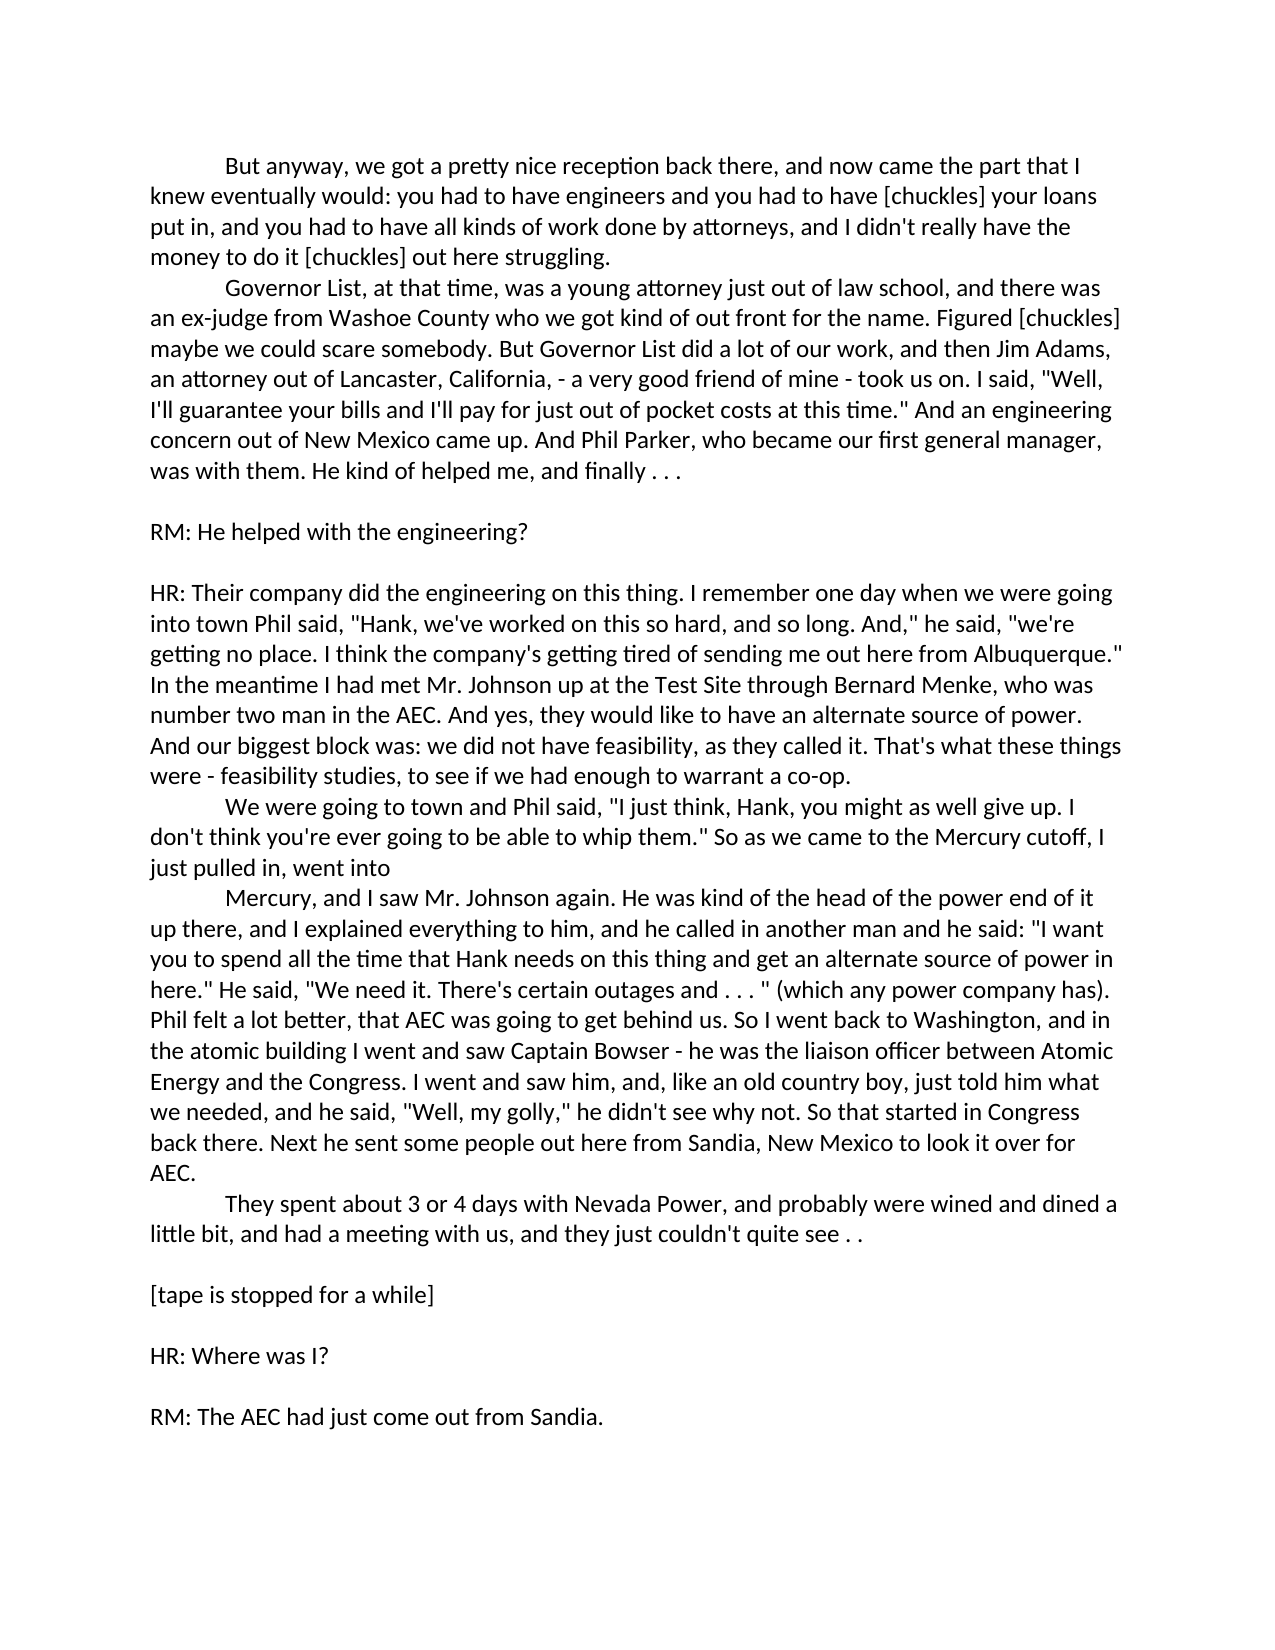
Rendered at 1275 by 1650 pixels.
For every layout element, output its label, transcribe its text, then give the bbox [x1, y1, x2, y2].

text RM: The AEC had just come out from Sandia. [150, 1401, 1125, 1432]
text HR: Their company did the engineering on this thing. I remember one day when we were going into town Phil said, "Hank, we've worked on this so hard, and so long. And," he said, "we're getting no place. I think the company's getting tired of sending me out here from Albuquerque." In the meantime I had met Mr. Johnson up at the Test Site through Bernard Menke, who was number two man in the AEC. And yes, they would like to have an alternate source of power. And our biggest block was: we did not have feasibility, as they called it. That's what these things were - feasibility studies, to see if we had enough to warrant a co-op. [150, 577, 1125, 791]
text Phil felt a lot better, that AEC was going to get behind us. So I went back to Washington, and in the atomic building I went and saw Captain Bowser - he was the liaison officer between Atomic Energy and the Congress. I went and saw him, and, like an old country boy, just told him what we needed, and he said, "Well, my golly," he didn't see why not. So that started in Congress back there. Next he sent some people out here from Sandia, New Mexico to look it over for AEC. [150, 1004, 1125, 1188]
text Mercury, and I saw Mr. Johnson again. He was kind of the head of the power end of it up there, and I explained everything to him, and he called in another man and he said: "I want you to spend all the time that Hank needs on this thing and get an alternate source of power in here." He said, "We need it. There's certain outages and . . . " (which any power company has). [150, 882, 1125, 1004]
text HR: Where was I? [150, 1340, 1125, 1371]
text [tape is stopped for a while] [150, 1279, 1125, 1310]
text We were going to town and Phil said, "I just think, Hank, you might as well give up. I don't think you're ever going to be able to whip them." So as we came to the Mercury cutoff, I just pulled in, went into [150, 791, 1125, 882]
text RM: He helped with the engineering? [150, 516, 1125, 547]
text They spent about 3 or 4 days with Nevada Power, and probably were wined and dined a little bit, and had a meeting with us, and they just couldn't quite see . . [150, 1188, 1125, 1249]
text Governor List, at that time, was a young attorney just out of law school, and there was an ex-judge from Washoe County who we got kind of out front for the name. Figured [chuckles] maybe we could scare somebody. But Governor List did a lot of our work, and then Jim Adams, an attorney out of Lancaster, California, - a very good friend of mine - took us on. I said, "Well, I'll guarantee your bills and I'll pay for just out of pocket costs at this time." And an engineering concern out of New Mexico came up. And Phil Parker, who became our first general manager, was with them. He kind of helped me, and finally . . . [150, 272, 1125, 486]
text But anyway, we got a pretty nice reception back there, and now came the part that I knew eventually would: you had to have engineers and you had to have [chuckles] your loans put in, and you had to have all kinds of work done by attorneys, and I didn't really have the money to do it [chuckles] out here struggling. [150, 150, 1125, 272]
